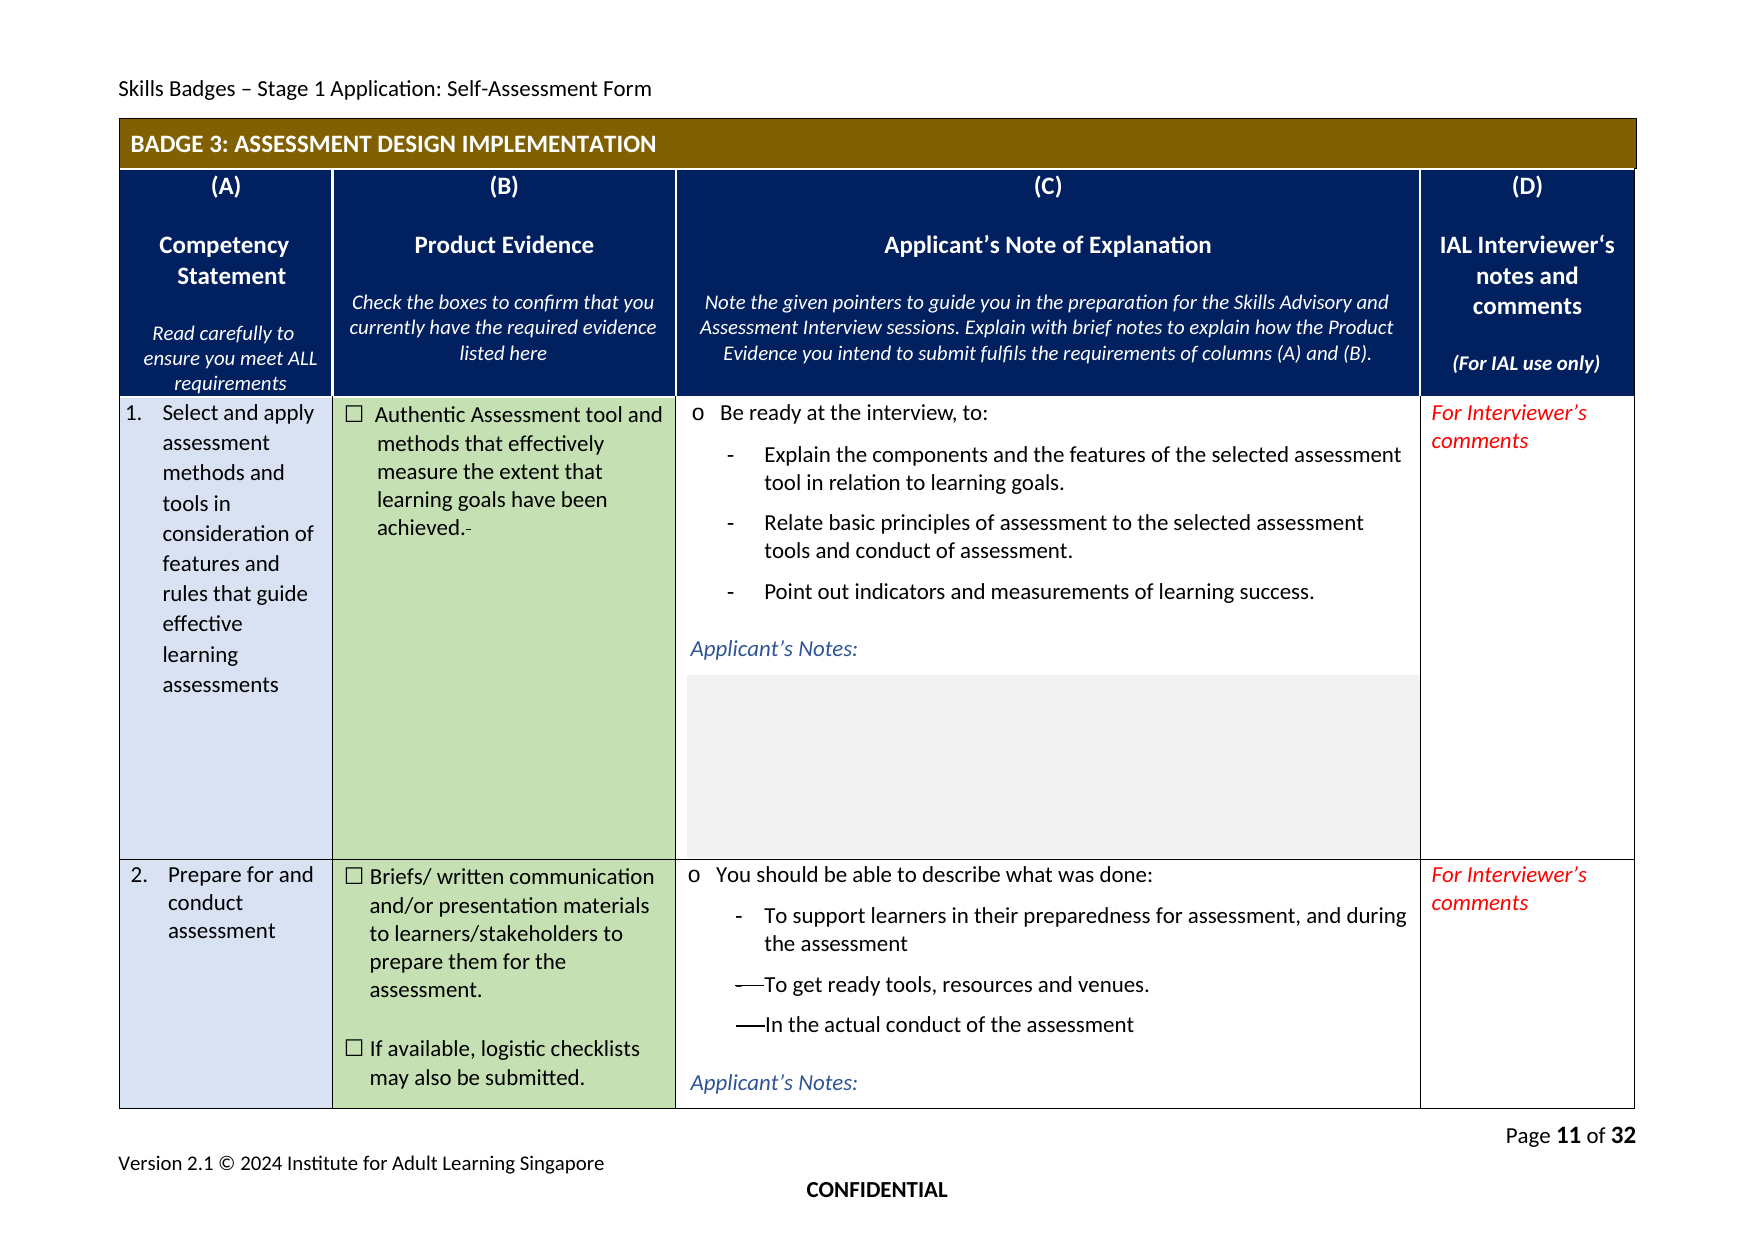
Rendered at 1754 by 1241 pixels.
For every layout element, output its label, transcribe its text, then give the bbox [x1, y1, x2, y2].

table_cell Be ready at the interview, to: Explain the components and the features of the selected assessment tool in relation to learning goals. Relate basic principles of assessment to the selected assessment tools and conduct of assessment. Point out indicators and measurements of learning success. Applicant’s Notes: [676, 398, 1420, 859]
table_cell Prepare for and conduct assessment [120, 860, 332, 1108]
table_cell (A) Competency Statement Read carefully to ensure you meet ALL requirements [120, 170, 331, 396]
table_cell You should be able to describe what was done: To support learners in their preparedness for assessment, and during the assessment To get ready tools, resources and venues. In the actual conduct of the assessment Applicant’s Notes: [676, 860, 1420, 1108]
table_cell Select and apply assessment methods and tools in consideration of features and rules that guide effective learning assessments [120, 398, 332, 859]
table_cell (B) Product Evidence Check the boxes to confirm that you currently have the required evidence listed here [334, 170, 675, 396]
table_cell For Interviewer’s comments [1421, 398, 1634, 859]
table_cell For Interviewer’s comments [1421, 860, 1634, 1108]
table_cell (C) Applicant’s Note of Explanation Note the given pointers to guide you in the preparation for the Skills Advisory and Assessment Interview sessions. Explain with brief notes to explain how the Product Evidence you intend to submit fulfils the requirements of columns (A) and (B). [677, 170, 1419, 396]
table_header BADGE 3: ASSESSMENT DESIGN IMPLEMENTATION [120, 119, 1636, 168]
table_cell Briefs/ written communication and/or presentation materials to learners/stakeholders to prepare them for the assessment. If available, logistic checklists may also be submitted. [333, 860, 675, 1108]
table_cell Authentic Assessment tool and methods that effectively measure the extent that learning goals have been achieved. [333, 398, 675, 859]
table_cell (D) IAL Interviewer‘s notes and comments (For IAL use only) [1421, 170, 1634, 396]
